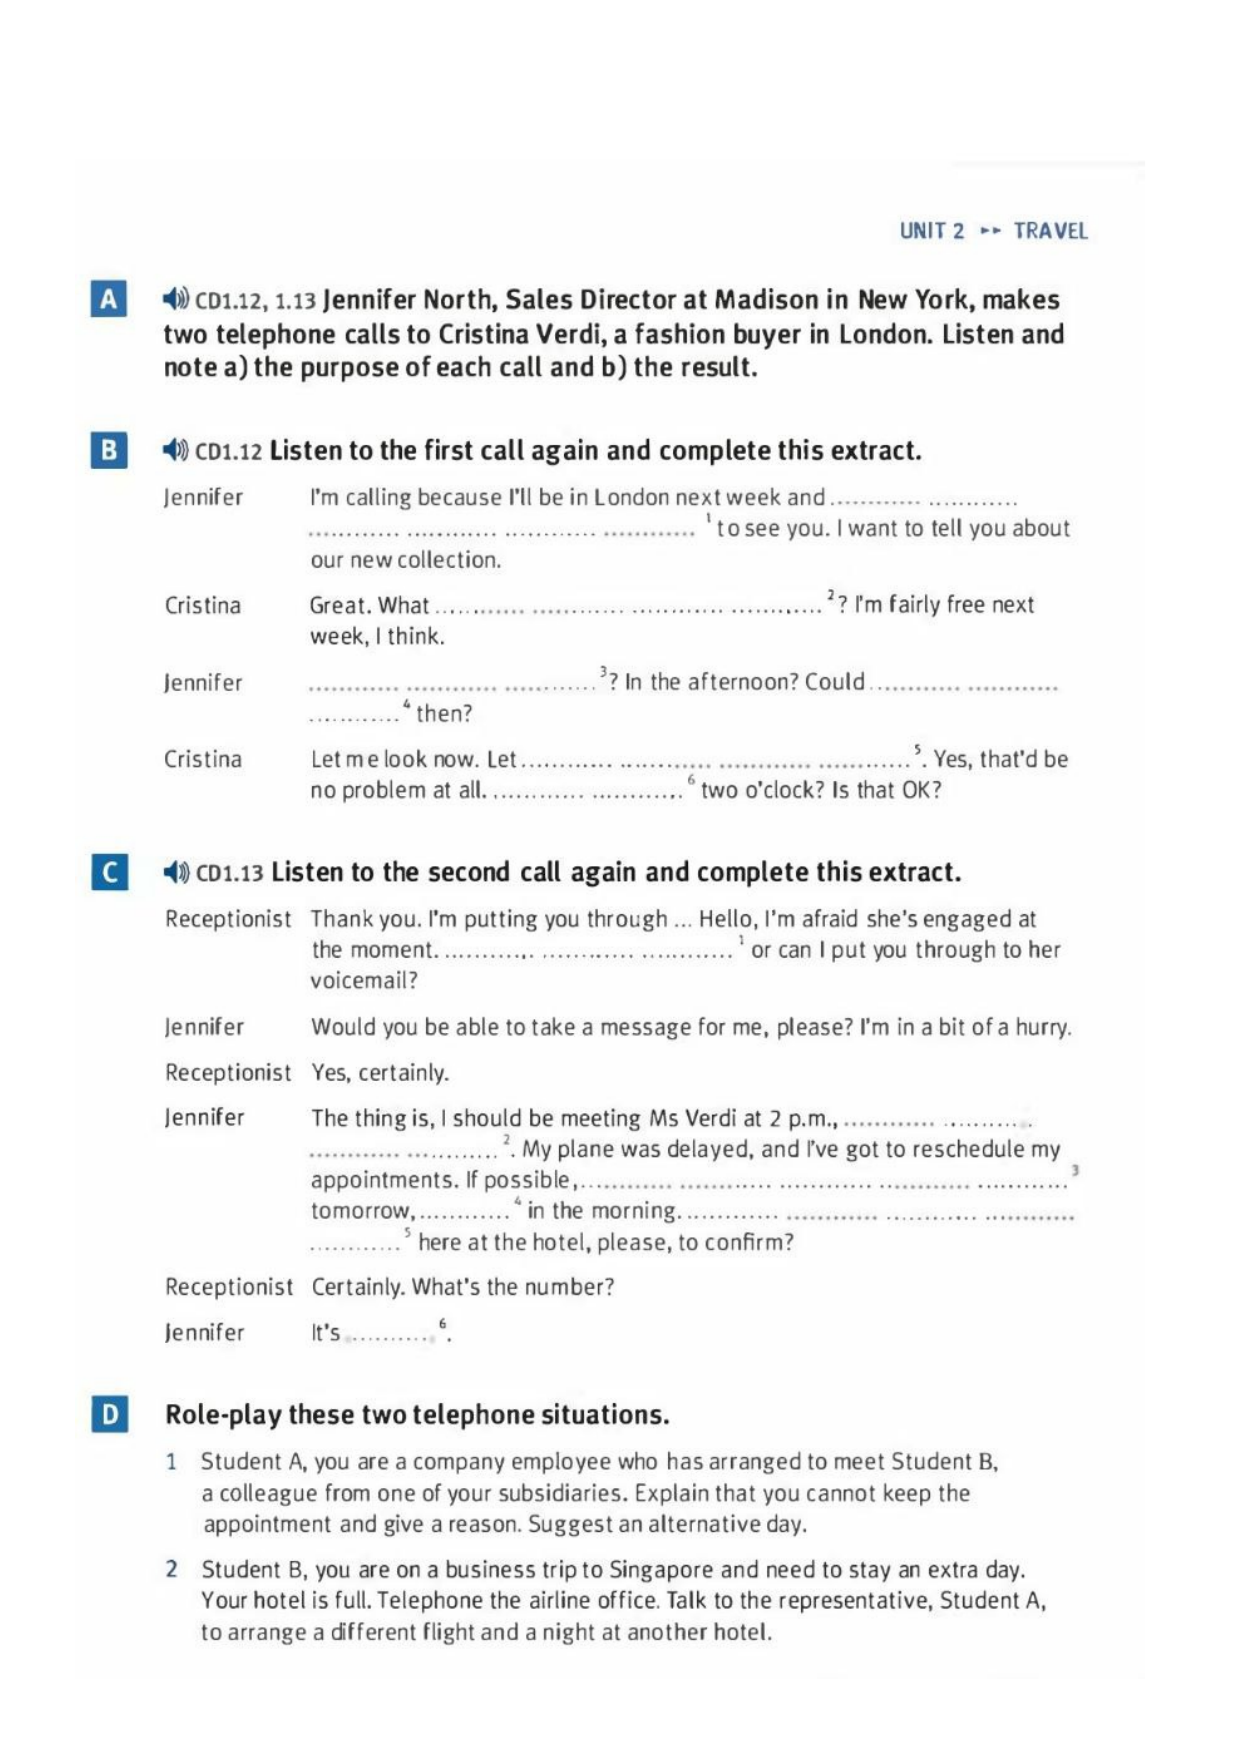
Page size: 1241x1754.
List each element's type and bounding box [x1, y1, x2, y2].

picture [75, 75, 1146, 1679]
